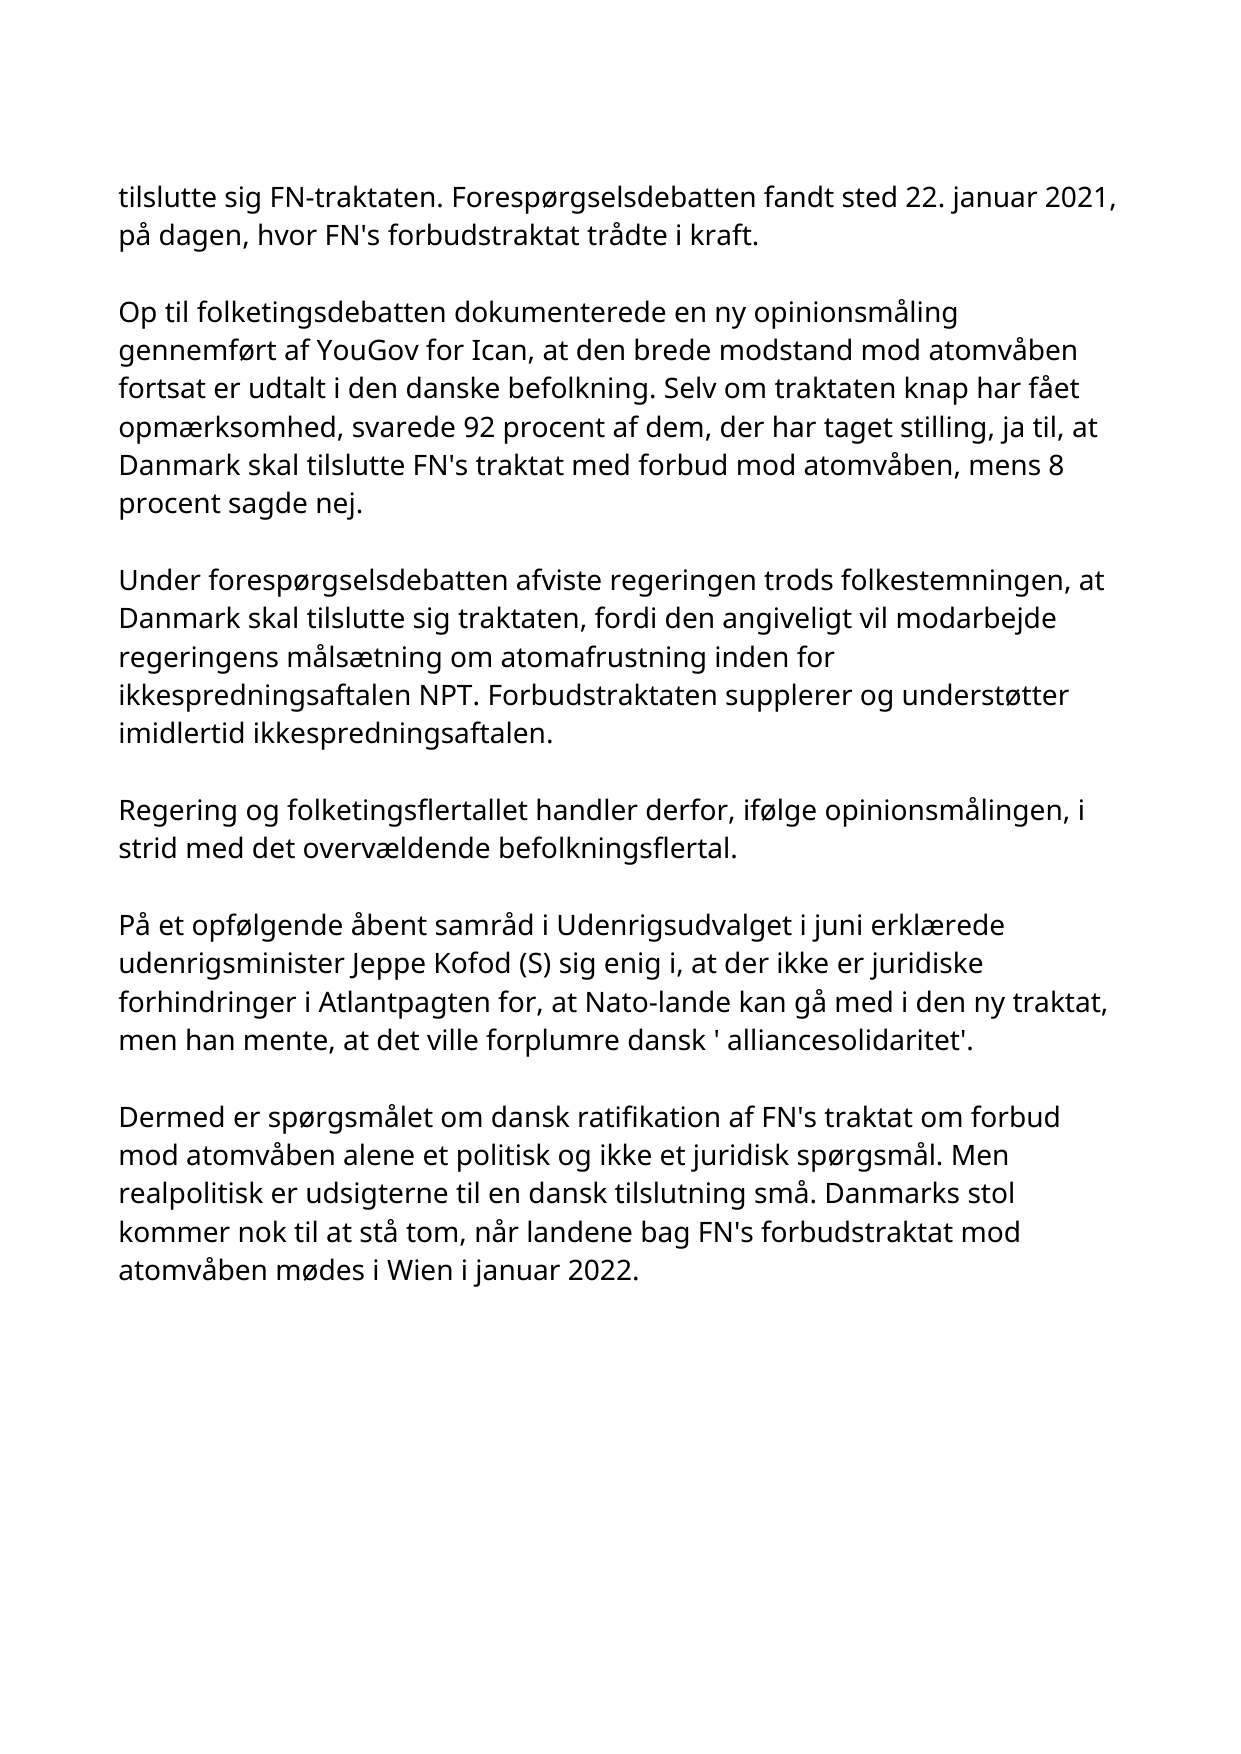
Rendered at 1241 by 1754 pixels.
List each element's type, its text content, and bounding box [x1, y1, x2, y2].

text Op til folketingsdebatten dokumenterede en ny opinionsmåling gennemført af YouGov for Ican, at den brede modstand mod atomvåben fortsat er udtalt i den danske befolkning. Selv om traktaten knap har fået opmærksomhed, svarede 92 procent af dem, der har taget stilling, ja til, at Danmark skal tilslutte FN's traktat med forbud mod atomvåben, mens 8 procent sagde nej. [118, 292, 1122, 522]
text Under forespørgselsdebatten afviste regeringen trods folkestemningen, at Danmark skal tilslutte sig traktaten, fordi den angiveligt vil modarbejde regeringens målsætning om atomafrustning inden for ikkespredningsaftalen NPT. Forbudstraktaten supplerer og understøtter imidlertid ikkespredningsaftalen. [118, 561, 1122, 752]
text På et opfølgende åbent samråd i Udenrigsudvalget i juni erklærede udenrigsminister Jeppe Kofod (S) sig enig i, at der ikke er juridiske forhindringer i Atlantpagten for, at Nato-lande kan gå med i den ny traktat, men han mente, at det ville forplumre dansk ' alliancesolidaritet'. [118, 906, 1122, 1059]
text Regering og folketingsflertallet handler derfor, ifølge opinionsmålingen, i strid med det overvældende befolkningsflertal. [118, 791, 1122, 867]
text Dermed er spørgsmålet om dansk ratifikation af FN's traktat om forbud mod atomvåben alene et politisk og ikke et juridisk spørgsmål. Men realpolitisk er udsigterne til en dansk tilslutning små. Danmarks stol kommer nok til at stå tom, når landene bag FN's forbudstraktat mod atomvåben mødes i Wien i januar 2022. [118, 1097, 1122, 1289]
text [118, 177, 1122, 254]
